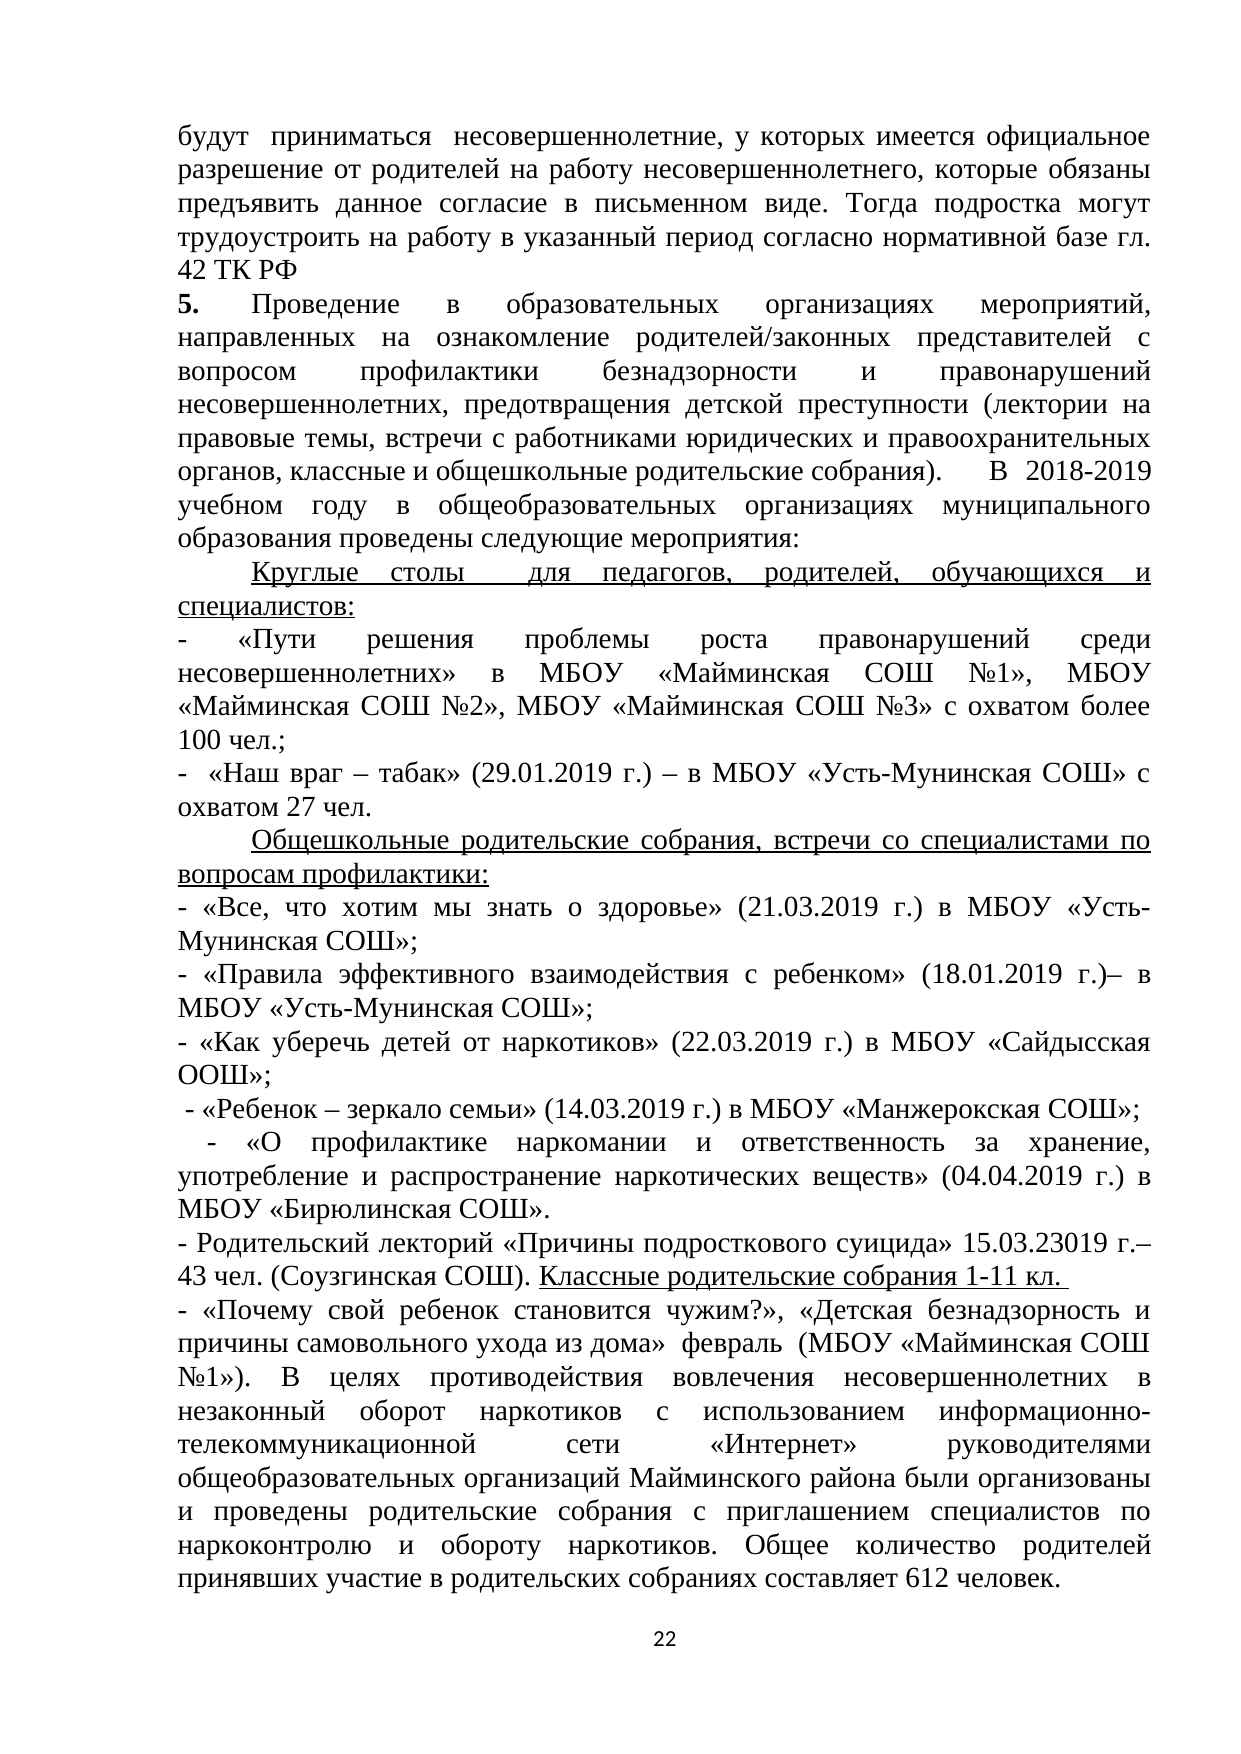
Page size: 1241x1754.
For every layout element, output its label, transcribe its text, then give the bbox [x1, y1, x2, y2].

text Круглые столы для педагогов, родителей, обучающихся и специалистов: [177, 554, 1152, 621]
text - «Почему свой ребенок становится чужим?», «Детская безнадзорность и причины самовольного ухода из дома» февраль (МБОУ «Майминская СОШ №1»). В целях противодействия вовлечения несовершеннолетних в незаконный оборот наркотиков с использованием информационно-телекоммуникационной сети «Интернет» руководителями общеобразовательных организаций Майминского района были организованы и проведены родительские собрания с приглашением специалистов по наркоконтролю и обороту наркотиков. Общее количество родителей принявших участие в родительских собраниях составляет 612 человек. [177, 1292, 1152, 1594]
text - «Как уберечь детей от наркотиков» (22.03.2019 г.) в МБОУ «Сайдысская ООШ»; [177, 1024, 1152, 1091]
text - «О профилактике наркомании и ответственность за хранение, употребление и распространение наркотических веществ» (04.04.2019 г.) в МБОУ «Бирюлинская СОШ». [177, 1124, 1152, 1225]
text Общешкольные родительские собрания, встречи со специалистами по вопросам профилактики: [177, 822, 1152, 889]
text - «Правила эффективного взаимодействия с ребенком» (18.01.2019 г.)– в МБОУ «Усть-Мунинская СОШ»; [177, 957, 1152, 1024]
text - «Все, что хотим мы знать о здоровье» (21.03.2019 г.) в МБОУ «Усть-Мунинская СОШ»; [177, 889, 1152, 957]
text - Родительский лекторий «Причины подросткового суицида» 15.03.23019 г.– 43 чел. (Соузгинская СОШ). Классные родительские собрания 1-11 кл. [177, 1225, 1152, 1292]
list Проведение в образовательных организациях мероприятий, направленных на ознакомление родителей/законных представителей с вопросом профилактики безнадзорности и правонарушений несовершеннолетних, предотвращения детской преступности (лектории на правовые темы, встречи с работниками юридических и правоохранительных органов, классные и общешкольные родительские собрания). В 2018-2019 учебном году в общеобразовательных организациях муниципального образования проведены следующие мероприятия: [177, 286, 1152, 487]
text - «Ребенок – зеркало семьи» (14.03.2019 г.) в МБОУ «Манжерокская СОШ»; [177, 1091, 1152, 1124]
text - «Наш враг – табак» (29.01.2019 г.) – в МБОУ «Усть-Мунинская СОШ» с охватом 27 чел. [177, 755, 1152, 822]
text - «Пути решения проблемы роста правонарушений среди несовершеннолетних» в МБОУ «Майминская СОШ №1», МБОУ «Майминская СОШ №2», МБОУ «Майминская СОШ №3» с охватом более 100 чел.; [177, 621, 1152, 755]
